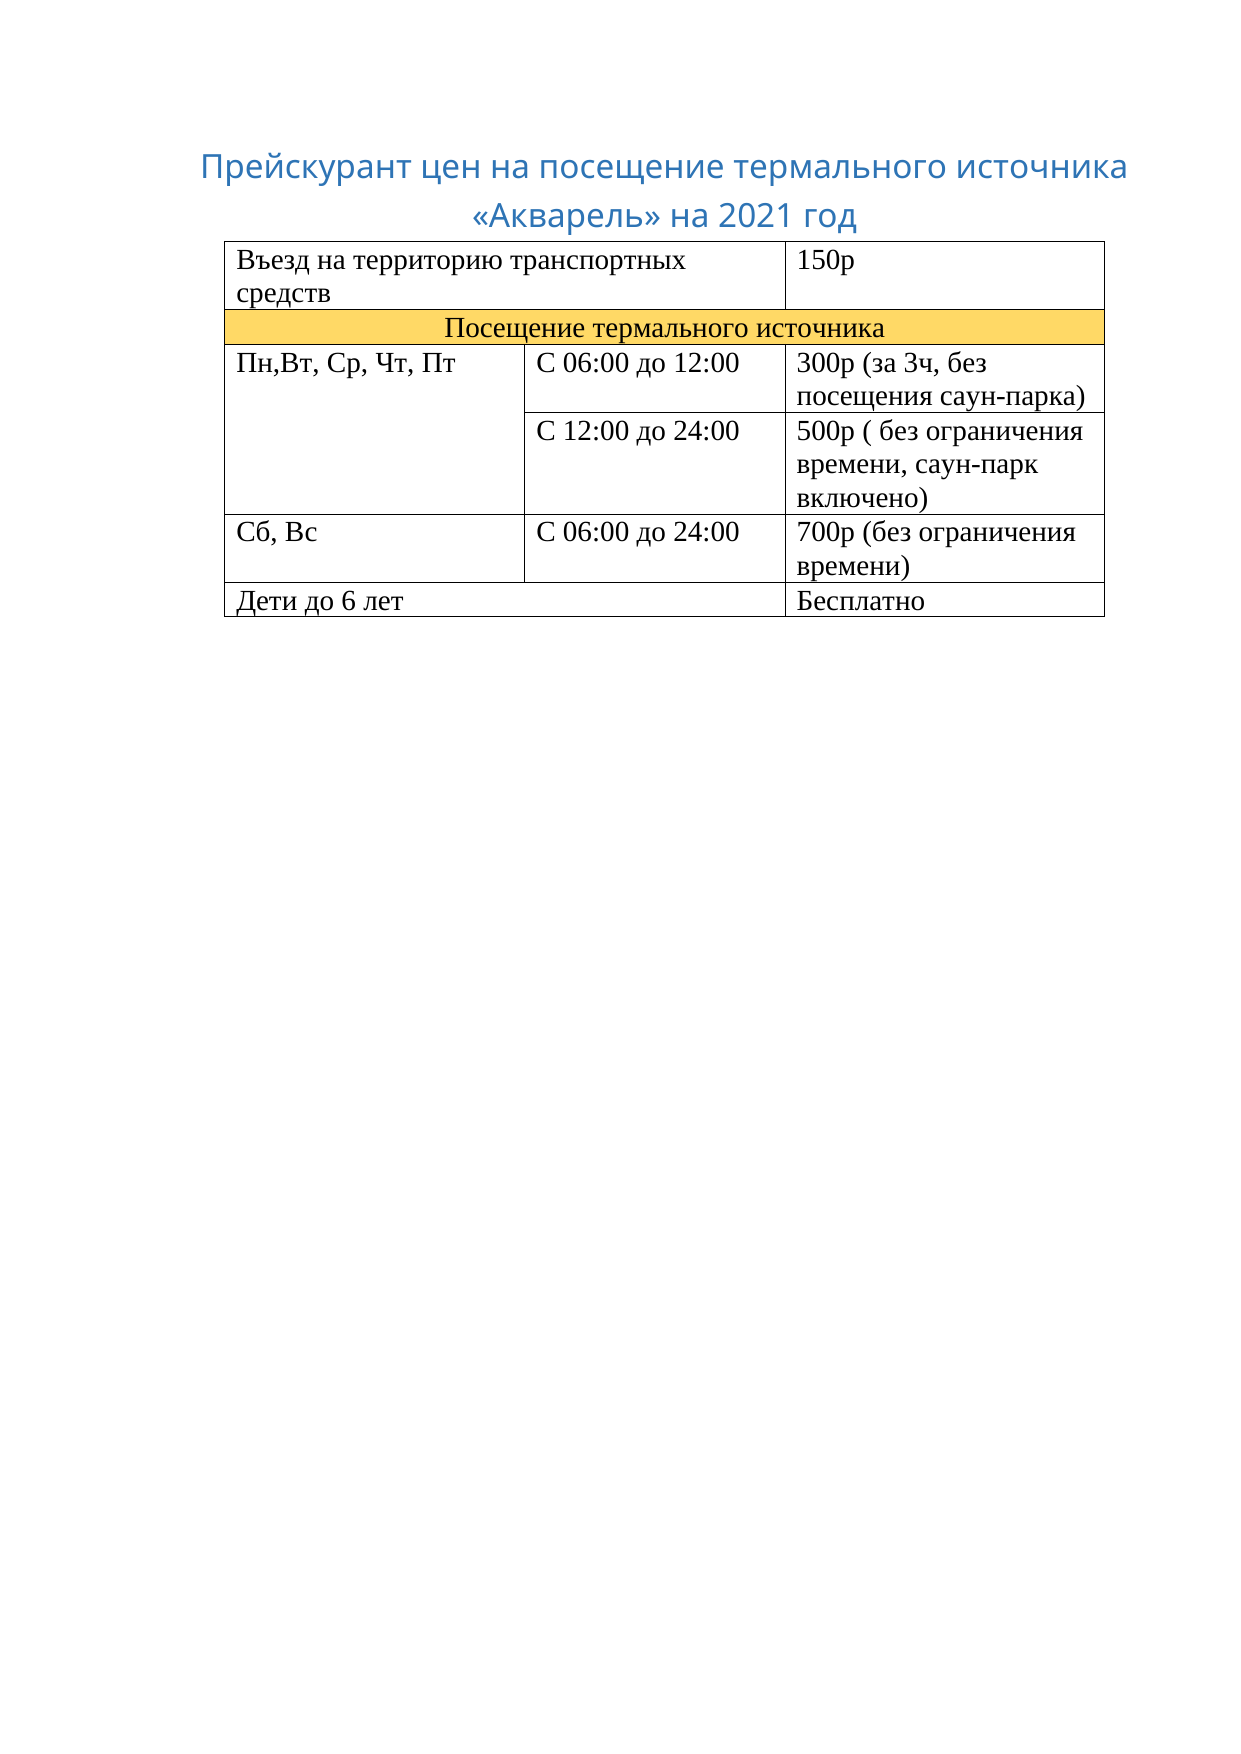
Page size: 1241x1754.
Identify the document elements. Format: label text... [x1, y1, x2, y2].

table_cell С 12:00 до 24:00 [525, 413, 785, 513]
table_cell 300р (за 3ч, без посещения саун-парка) [786, 345, 1104, 412]
table_cell Бесплатно [786, 583, 1104, 616]
table_header Въезд на территорию транспортных средств [225, 242, 785, 309]
table_cell С 06:00 до 12:00 [525, 345, 785, 412]
table_cell Дети до 6 лет [225, 583, 785, 616]
table_cell 700р (без ограничения времени) [786, 515, 1104, 582]
table_cell Пн,Вт, Ср, Чт, Пт [225, 345, 524, 513]
table_header 150р [786, 242, 1104, 309]
table_cell Посещение термального источника [225, 310, 1104, 344]
table_cell Сб, Вс [225, 515, 524, 582]
subtitle Прейскурант цен на посещение термального источника «Акварель» на 2021 год [177, 143, 1152, 237]
table_cell С 06:00 до 24:00 [525, 515, 785, 582]
table_cell 500р ( без ограничения времени, саун-парк включено) [786, 413, 1104, 513]
